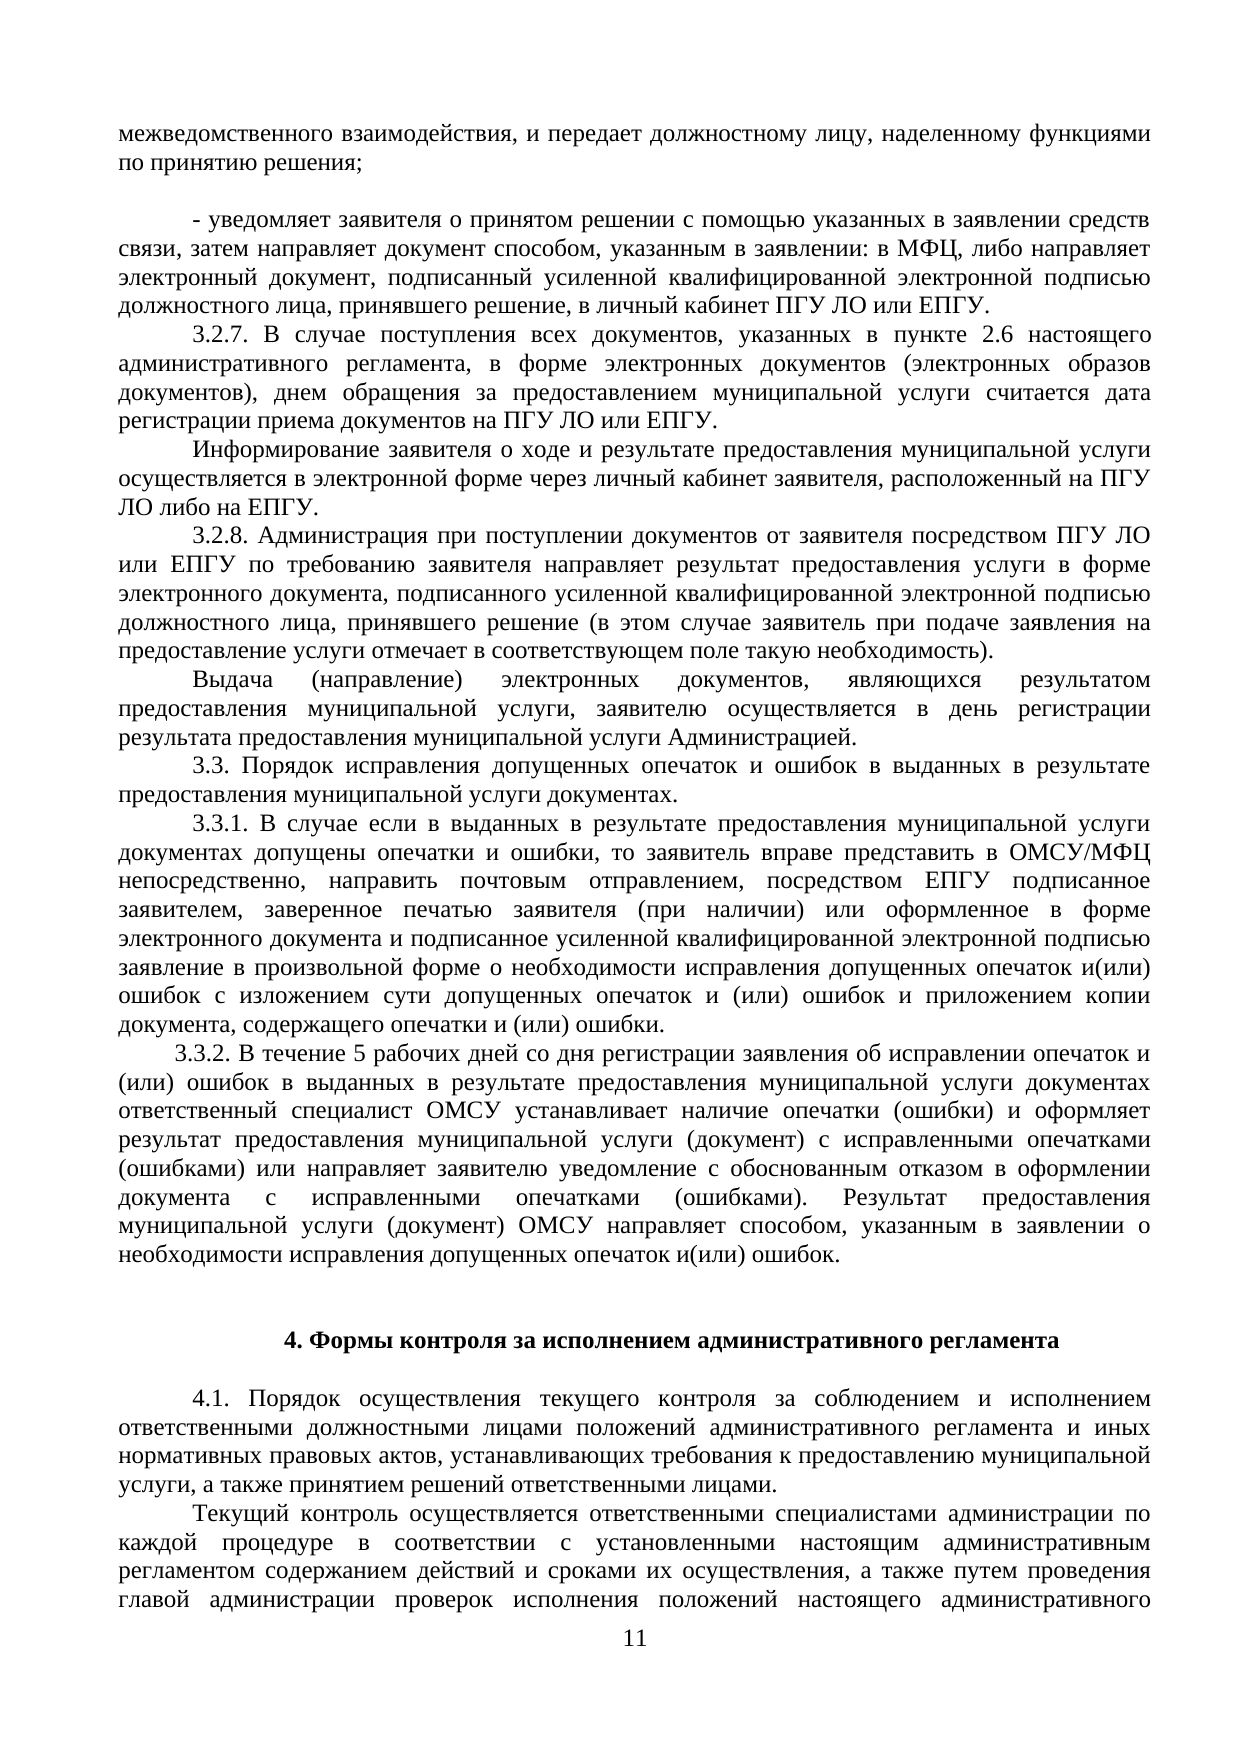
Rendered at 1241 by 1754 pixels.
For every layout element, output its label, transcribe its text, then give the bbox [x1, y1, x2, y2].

text Выдача (направление) электронных документов, являющихся результатом предоставления муниципальной услуги, заявителю осуществляется в день регистрации результата предоставления муниципальной услуги Администрацией. [118, 664, 1152, 751]
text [118, 118, 1152, 176]
title 4.1. Порядок осуществления текущего контроля за соблюдением и исполнением ответственными должностными лицами положений административного регламента и иных нормативных правовых актов, устанавливающих требования к предоставлению муниципальной услуги, а также принятием решений ответственными лицами. [118, 1383, 1152, 1498]
text - уведомляет заявителя о принятом решении с помощью указанных в заявлении средств связи, затем направляет документ способом, указанным в заявлении: в МФЦ, либо направляет электронный документ, подписанный усиленной квалифицированной электронной подписью должностного лица, принявшего решение, в личный кабинет ПГУ ЛО или ЕПГУ. [118, 204, 1152, 319]
text Информирование заявителя о ходе и результате предоставления муниципальной услуги осуществляется в электронной форме через личный кабинет заявителя, расположенный на ПГУ ЛО либо на ЕПГУ. [118, 434, 1152, 521]
text 3.3.2. В течение 5 рабочих дней со дня регистрации заявления об исправлении опечаток и (или) ошибок в выданных в результате предоставления муниципальной услуги документах ответственный специалист ОМСУ устанавливает наличие опечатки (ошибки) и оформляет результат предоставления муниципальной услуги (документ) с исправленными опечатками (ошибками) или направляет заявителю уведомление с обоснованным отказом в оформлении документа с исправленными опечатками (ошибками). Результат предоставления муниципальной услуги (документ) ОМСУ направляет способом, указанным в заявлении о необходимости исправления допущенных опечаток и(или) ошибок. [118, 1038, 1152, 1268]
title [118, 1498, 1152, 1613]
text 3.3.1. В случае если в выданных в результате предоставления муниципальной услуги документах допущены опечатки и ошибки, то заявитель вправе представить в ОМСУ/МФЦ непосредственно, направить почтовым отправлением, посредством ЕПГУ подписанное заявителем, заверенное печатью заявителя (при наличии) или оформленное в форме электронного документа и подписанное усиленной квалифицированной электронной подписью заявление в произвольной форме о необходимости исправления допущенных опечаток и(или) ошибок с изложением сути допущенных опечаток и (или) ошибок и приложением копии документа, содержащего опечатки и (или) ошибки. [118, 808, 1152, 1038]
text 3.2.8. Администрация при поступлении документов от заявителя посредством ПГУ ЛО или ЕПГУ по требованию заявителя направляет результат предоставления услуги в форме электронного документа, подписанного усиленной квалифицированной электронной подписью должностного лица, принявшего решение (в этом случае заявитель при подаче заявления на предоставление услуги отмечает в соответствующем поле такую необходимость). [118, 521, 1152, 664]
title 4. Формы контроля за исполнением административного регламента [118, 1326, 1152, 1354]
text 3.3. Порядок исправления допущенных опечаток и ошибок в выданных в результате предоставления муниципальной услуги документах. [118, 751, 1152, 808]
text 3.2.7. В случае поступления всех документов, указанных в пункте 2.6 настоящего административного регламента, в форме электронных документов (электронных образов документов), днем обращения за предоставлением муниципальной услуги считается дата регистрации приема документов на ПГУ ЛО или ЕПГУ. [118, 319, 1152, 434]
